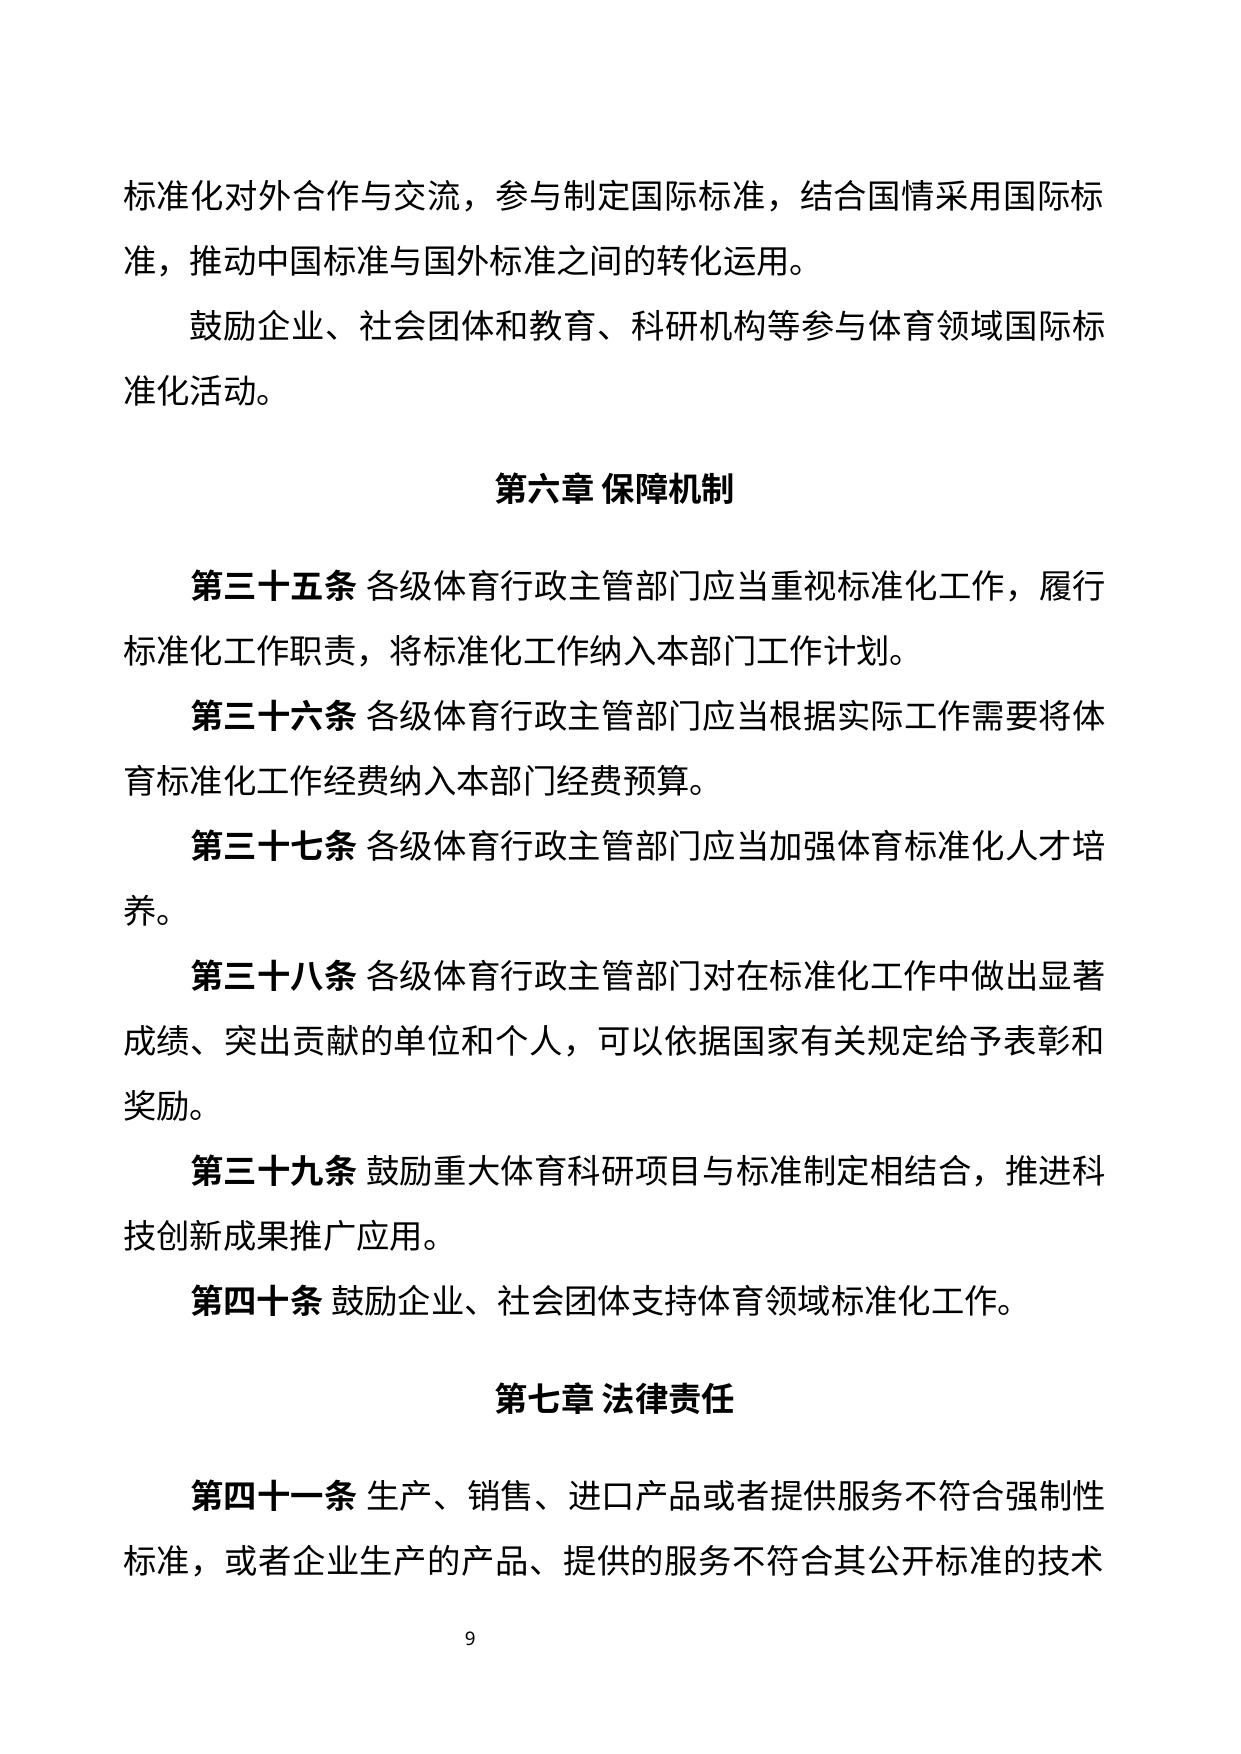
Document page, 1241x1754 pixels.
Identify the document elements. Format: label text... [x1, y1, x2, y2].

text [123, 162, 1106, 292]
text 第四十条 鼓励企业、社会团体支持体育领域标准化工作。 [123, 1267, 1106, 1332]
text 第三十五条 各级体育行政主管部门应当重视标准化工作，履行标准化工作职责，将标准化工作纳入本部门工作计划。 [123, 552, 1106, 682]
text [123, 1462, 1106, 1592]
text 鼓励企业、社会团体和教育、科研机构等参与体育领域国际标准化活动。 [123, 292, 1106, 422]
text 第三十六条 各级体育行政主管部门应当根据实际工作需要将体育标准化工作经费纳入本部门经费预算。 [123, 682, 1106, 812]
text 第三十九条 鼓励重大体育科研项目与标准制定相结合，推进科技创新成果推广应用。 [123, 1137, 1106, 1267]
text 第七章 法律责任 [123, 1364, 1106, 1429]
text 第三十八条 各级体育行政主管部门对在标准化工作中做出显著成绩、突出贡献的单位和个人，可以依据国家有关规定给予表彰和奖励。 [123, 942, 1106, 1137]
text 第三十七条 各级体育行政主管部门应当加强体育标准化人才培养。 [123, 812, 1106, 942]
text 第六章 保障机制 [123, 454, 1106, 519]
